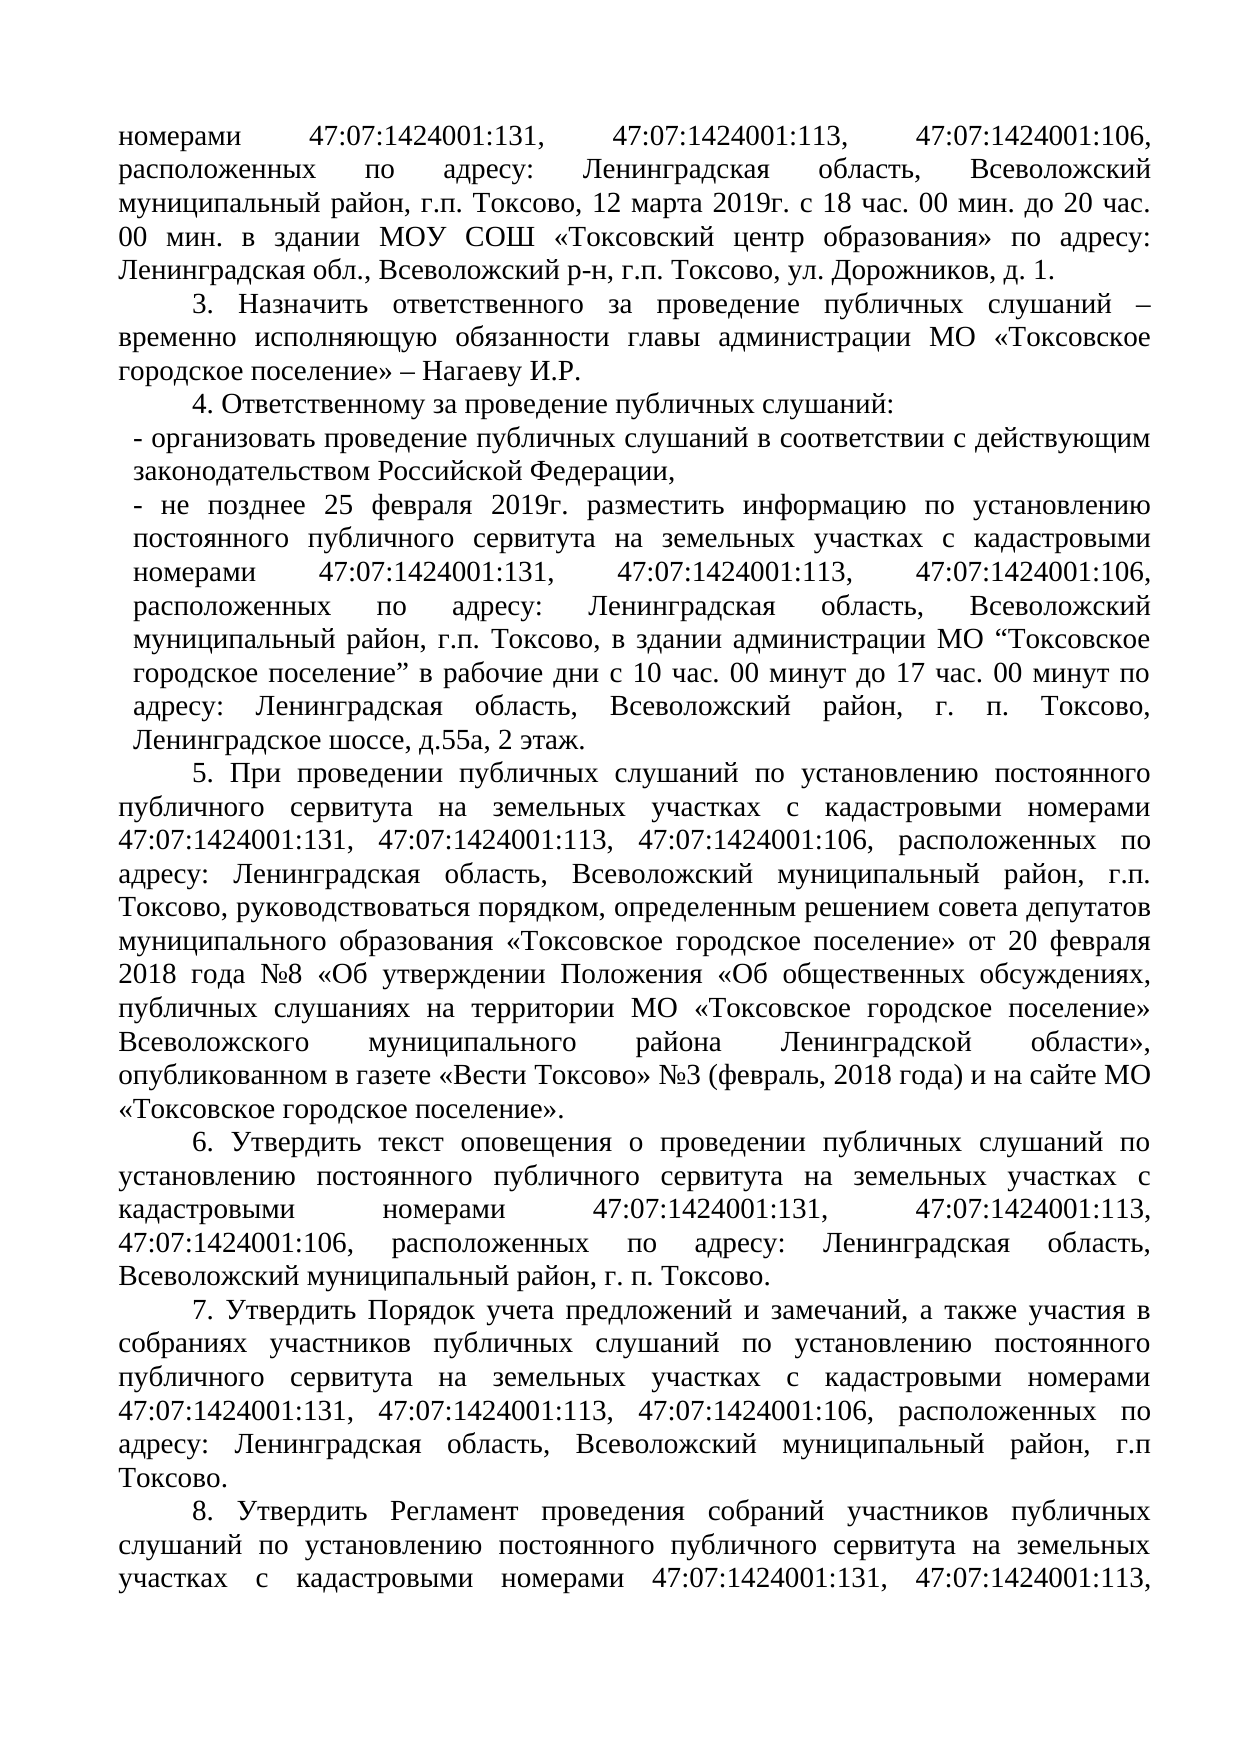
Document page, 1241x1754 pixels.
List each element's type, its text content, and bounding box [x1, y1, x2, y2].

text 4. Ответственному за проведение публичных слушаний: [118, 386, 1152, 420]
text - организовать проведение публичных слушаний в соответствии с действующим законодательством Российской Федерации, [133, 420, 1152, 487]
text 3. Назначить ответственного за проведение публичных слушаний – временно исполняющую обязанности главы администрации МО «Токсовское городское поселение» – Нагаеву И.Р. [118, 286, 1152, 386]
text 6. Утвердить текст оповещения о проведении публичных слушаний по установлению постоянного публичного сервитута на земельных участках с кадастровыми номерами 47:07:1424001:131, 47:07:1424001:113, 47:07:1424001:106, расположенных по адресу: Ленинградская область, Всеволожский муниципальный район, г. п. Токсово. [118, 1124, 1152, 1292]
text 5. При проведении публичных слушаний по установлению постоянного публичного сервитута на земельных участках с кадастровыми номерами 47:07:1424001:131, 47:07:1424001:113, 47:07:1424001:106, расположенных по адресу: Ленинградская область, Всеволожский муниципальный район, г.п. Токсово, руководствоваться порядком, определенным решением совета депутатов муниципального образования «Токсовское городское поселение» от 20 февраля 2018 года №8 «Об утверждении Положения «Об общественных обсуждениях, публичных слушаниях на территории МО «Токсовское городское поселение» Всеволожского муниципального района Ленинградской области», опубликованном в газете «Вести Токсово» №3 (февраль, 2018 года) и на сайте МО «Токсовское городское поселение». [118, 755, 1152, 1124]
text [118, 118, 1152, 286]
text 7. Утвердить Порядок учета предложений и замечаний, а также участия в собраниях участников публичных слушаний по установлению постоянного публичного сервитута на земельных участках с кадастровыми номерами 47:07:1424001:131, 47:07:1424001:113, 47:07:1424001:106, расположенных по адресу: Ленинградская область, Всеволожский муниципальный район, г.п Токсово. [118, 1292, 1152, 1493]
text - не позднее 25 февраля 2019г. разместить информацию по установлению постоянного публичного сервитута на земельных участках с кадастровыми номерами 47:07:1424001:131, 47:07:1424001:113, 47:07:1424001:106, расположенных по адресу: Ленинградская область, Всеволожский муниципальный район, г.п. Токсово, в здании администрации МО “Токсовское городское поселение” в рабочие дни с 10 час. 00 минут до 17 час. 00 минут по адресу: Ленинградская область, Всеволожский район, г. п. Токсово, Ленинградское шоссе, д.55а, 2 этаж. [133, 487, 1152, 755]
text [118, 1493, 1152, 1594]
